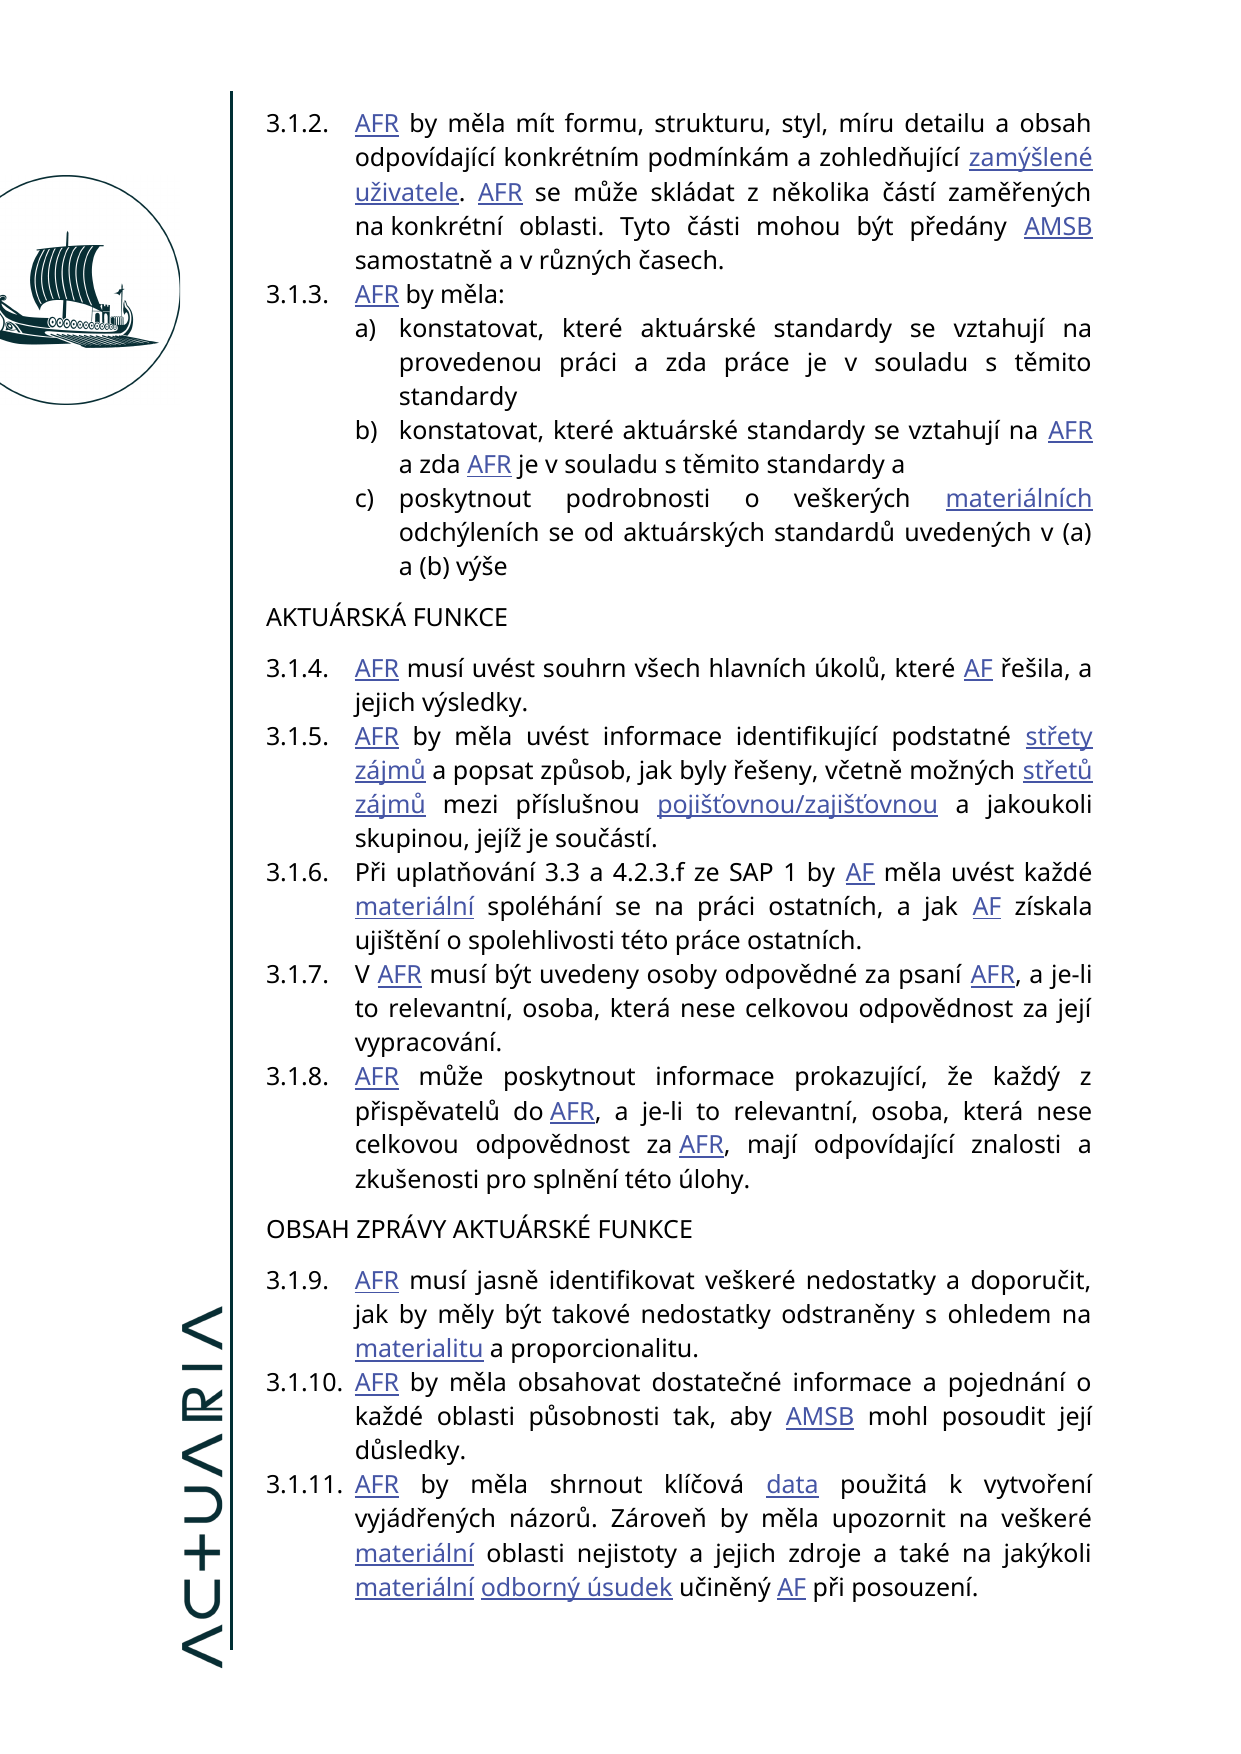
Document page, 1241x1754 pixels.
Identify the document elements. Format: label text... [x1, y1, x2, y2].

list AFR by měla shrnout klíčová data použitá k vytvoření vyjádřených názorů. Zároveň by měla upozornit na veškeré materiální oblasti nejistoty a jejich zdroje a také na jakýkoli materiální odborný úsudek učiněný AF při posouzení. [266, 1467, 1092, 1603]
text AKTUÁRSKÁ FUNKCE [266, 599, 1092, 634]
list AFR musí jasně identifikovat veškeré nedostatky a doporučit, jak by měly být takové nedostatky odstraněny s ohledem na materialitu a proporcionalitu. [266, 1263, 1092, 1365]
list konstatovat, které aktuárské standardy se vztahují na AFR a zda AFR je v souladu s těmito standardy a [354, 413, 1092, 481]
list AFR by měla obsahovat dostatečné informace a pojednání o každé oblasti působnosti tak, aby AMSB mohl posoudit její důsledky. [266, 1365, 1092, 1467]
picture [0, 175, 181, 405]
list AFR může poskytnout informace prokazující, že každý z přispěvatelů do AFR, a je-li to relevantní, osoba, která nese celkovou odpovědnost za AFR, mají odpovídající znalosti a zkušenosti pro splnění této úlohy. [266, 1059, 1092, 1195]
list AFR musí uvést souhrn všech hlavních úkolů, které AF řešila, a jejich výsledky. [266, 650, 1092, 718]
picture [139, 1269, 266, 1706]
list poskytnout podrobnosti o veškerých materiálních odchýleních se od aktuárských standardů uvedených v (a) a (b) výše [354, 481, 1092, 583]
list AFR by měla: [266, 276, 1092, 310]
list AFR by měla mít formu, strukturu, styl, míru detailu a obsah odpovídající konkrétním podmínkám a zohledňující zamýšlené uživatele. AFR se může skládat z několika částí zaměřených na konkrétní oblasti. Tyto části mohou být předány AMSB samostatně a v různých časech. [266, 106, 1092, 276]
list AFR by měla uvést informace identifikující podstatné střety zájmů a popsat způsob, jak byly řešeny, včetně možných střetů zájmů mezi příslušnou pojišťovnou/zajišťovnou a jakoukoli skupinou, jejíž je součástí. [266, 718, 1092, 855]
list Při uplatňování 3.3 a 4.2.3.f ze SAP 1 by AF měla uvést každé materiální spoléhání se na práci ostatních, a jak AF získala ujištění o spolehlivosti této práce ostatních. [266, 855, 1092, 957]
list V AFR musí být uvedeny osoby odpovědné za psaní AFR, a je-li to relevantní, osoba, která nese celkovou odpovědnost za její vypracování. [266, 957, 1092, 1059]
list konstatovat, které aktuárské standardy se vztahují na provedenou práci a zda práce je v souladu s těmito standardy [354, 310, 1092, 413]
text OBSAH ZPRÁVY AKTUÁRSKÉ FUNKCE [266, 1212, 1092, 1246]
